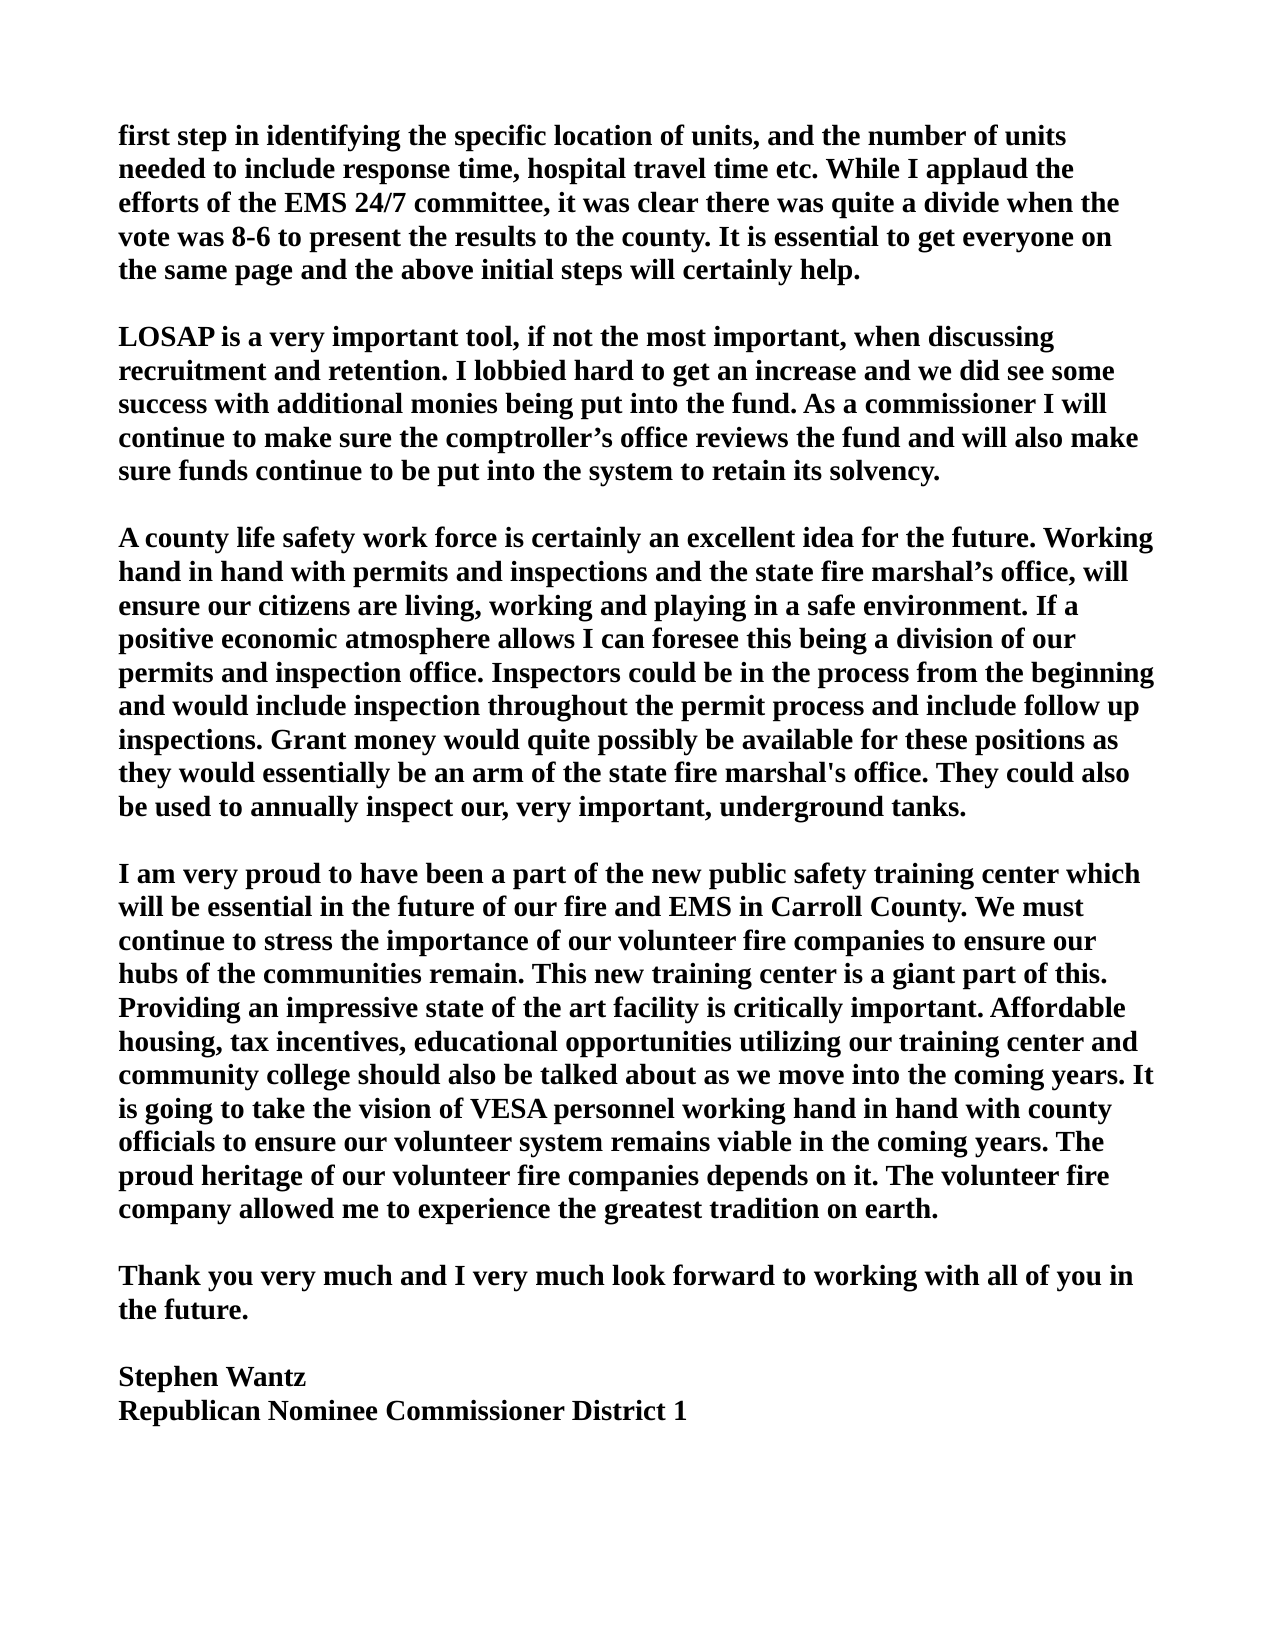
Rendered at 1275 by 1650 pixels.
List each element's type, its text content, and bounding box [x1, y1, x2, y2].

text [118, 118, 1157, 286]
text Republican Nominee Commissioner District 1 [118, 1393, 1157, 1426]
text Stephen Wantz [118, 1359, 1157, 1393]
text LOSAP is a very important tool, if not the most important, when discussing recruitment and retention. I lobbied hard to get an increase and we did see some success with additional monies being put into the fund. As a commissioner I will continue to make sure the comptroller’s office reviews the fund and will also make sure funds continue to be put into the system to retain its solvency. [118, 319, 1157, 487]
text I am very proud to have been a part of the new public safety training center which will be essential in the future of our fire and EMS in Carroll County. We must continue to stress the importance of our volunteer fire companies to ensure our hubs of the communities remain. This new training center is a giant part of this. Providing an impressive state of the art facility is critically important. Affordable housing, tax incentives, educational opportunities utilizing our training center and community college should also be talked about as we move into the coming years. It is going to take the vision of VESA personnel working hand in hand with county officials to ensure our volunteer system remains viable in the coming years. The proud heritage of our volunteer fire companies depends on it. The volunteer fire company allowed me to experience the greatest tradition on earth. [118, 856, 1157, 1225]
text Thank you very much and I very much look forward to working with all of you in the future. [118, 1258, 1157, 1326]
text A county life safety work force is certainly an excellent idea for the future. Working hand in hand with permits and inspections and the state fire marshal’s office, will ensure our citizens are living, working and playing in a safe environment. If a positive economic atmosphere allows I can foresee this being a division of our permits and inspection office. Inspectors could be in the process from the beginning and would include inspection throughout the permit process and include follow up inspections. Grant money would quite possibly be available for these positions as they would essentially be an arm of the state fire marshal's office. They could also be used to annually inspect our, very important, underground tanks. [118, 521, 1157, 822]
